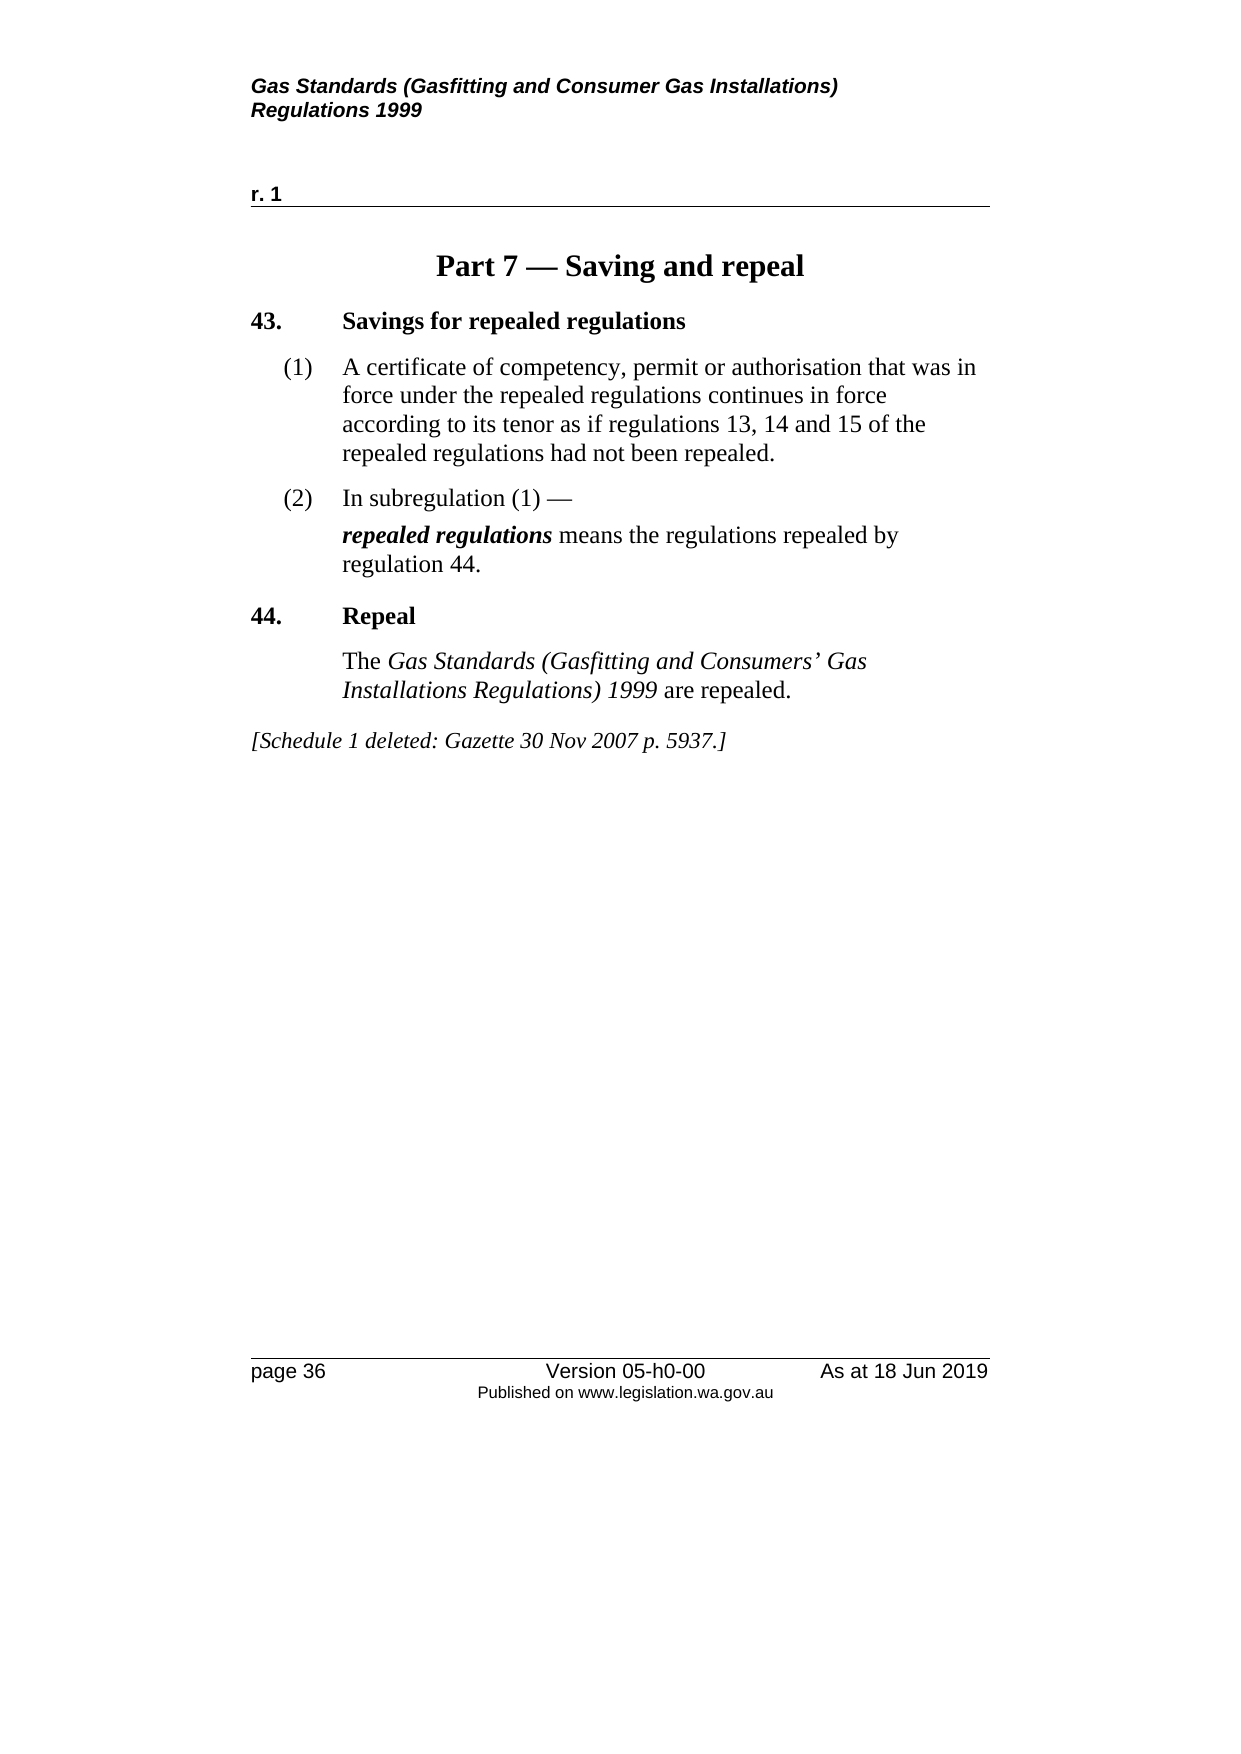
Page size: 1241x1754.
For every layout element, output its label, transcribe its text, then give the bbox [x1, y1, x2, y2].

subtitle 44. Repeal [251, 601, 990, 630]
text The Gas Standards (Gasfitting and Consumers’ Gas Installations Regulations) 1999 are repealed. [251, 646, 990, 704]
subtitle 43. Savings for repealed regulations [251, 306, 990, 335]
text (2) In subregulation (1) — [251, 483, 990, 512]
text (1) A certificate of competency, permit or authorisation that was in force under the repealed regulations continues in force according to its tenor as if regulations 13, 14 and 15 of the repealed regulations had not been repealed. [251, 352, 990, 467]
text [Schedule 1 deleted: Gazette 30 Nov 2007 p. 5937.] [251, 727, 990, 753]
subtitle Part 7 — Saving and repeal [251, 247, 990, 283]
text repealed regulations means the regulations repealed by regulation 44. [251, 521, 990, 578]
